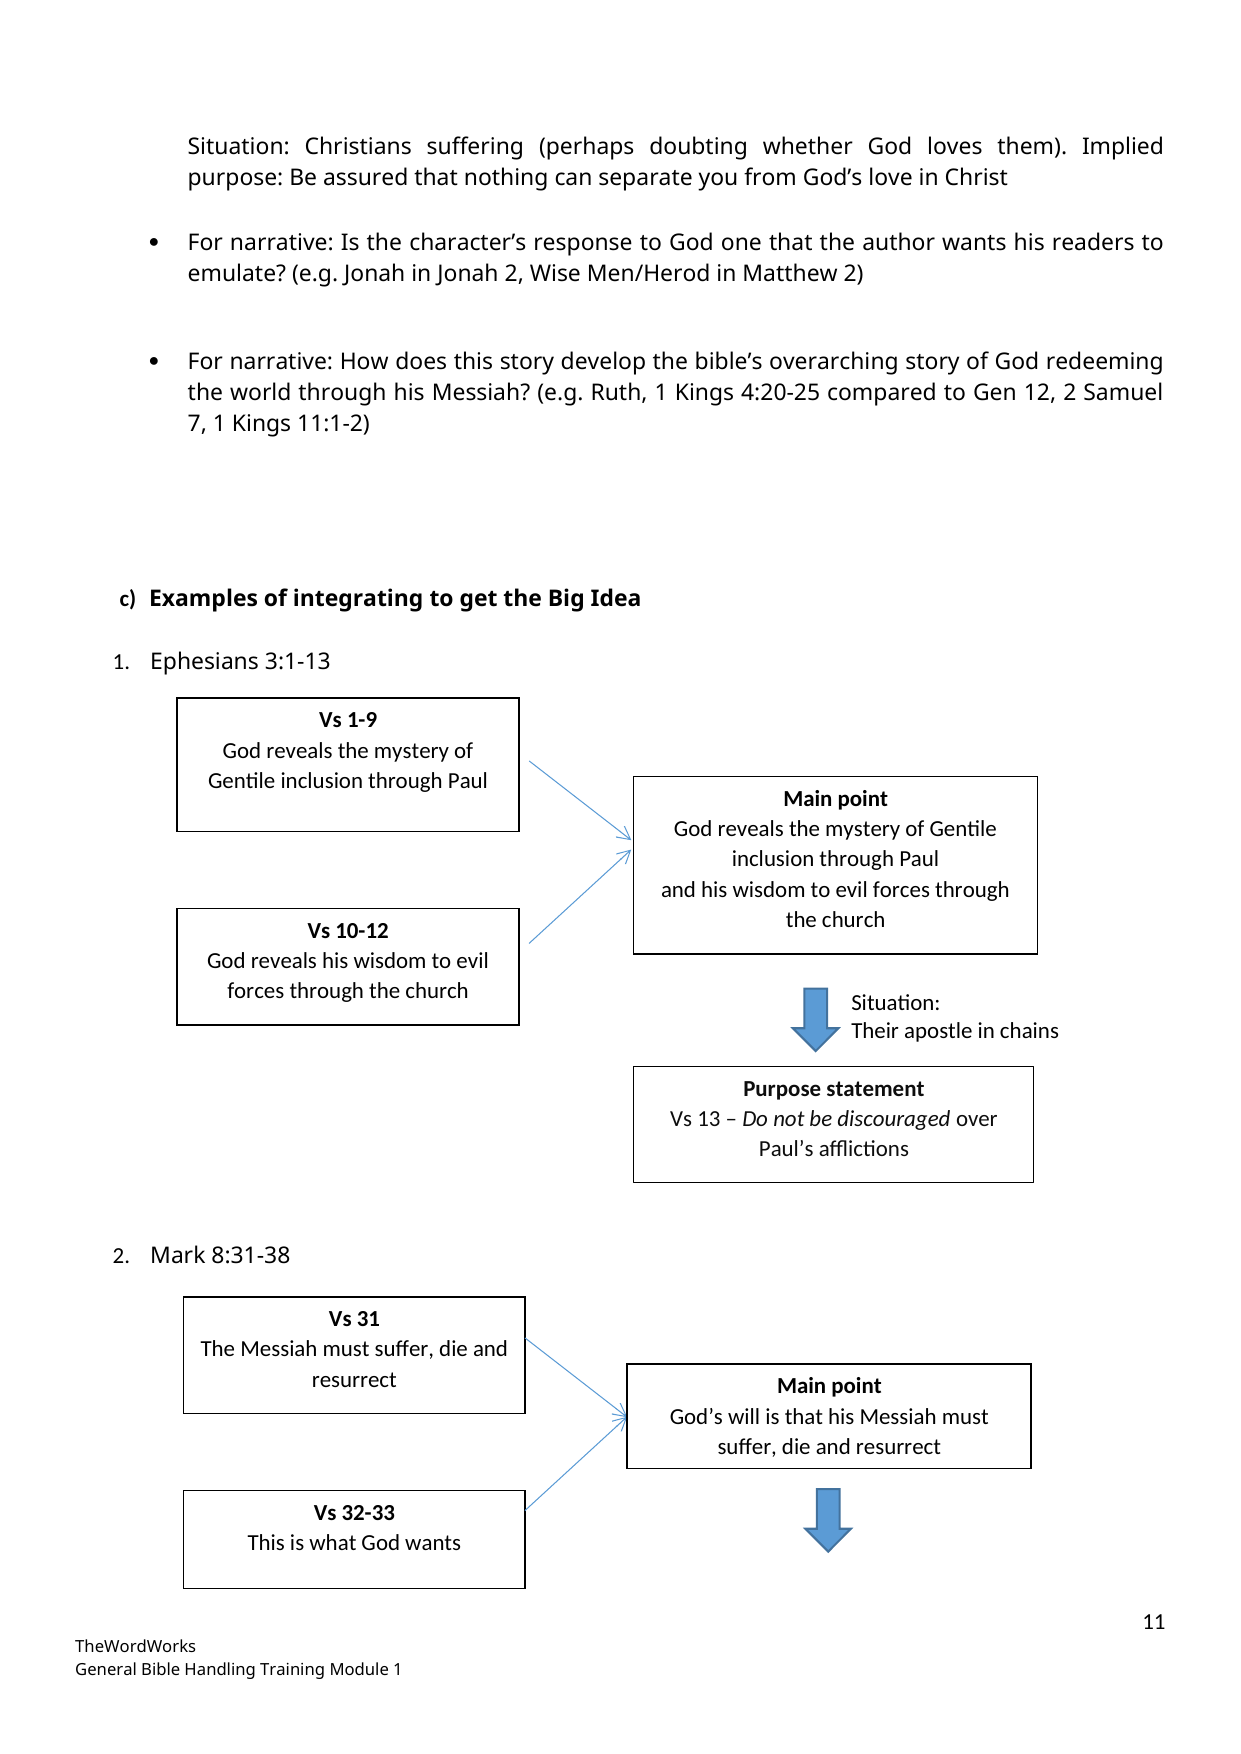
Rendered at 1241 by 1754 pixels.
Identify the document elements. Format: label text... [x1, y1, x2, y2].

list Examples of integrating to get the Big Idea [119, 582, 1165, 613]
list Mark 8:31-38 [112, 1238, 1165, 1270]
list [150, 130, 1165, 192]
list Ephesians 3:1-13 [112, 645, 1165, 676]
list For narrative: How does this story develop the bible’s overarching story of God redeeming the world through his Messiah? (e.g. Ruth, 1 Kings 4:20-25 compared to Gen 12, 2 Samuel 7, 1 Kings 11:1-2) [150, 345, 1165, 438]
list For narrative: Is the character’s response to God one that the author wants his readers to emulate? (e.g. Jonah in Jonah 2, Wise Men/Herod in Matthew 2) [150, 226, 1165, 288]
